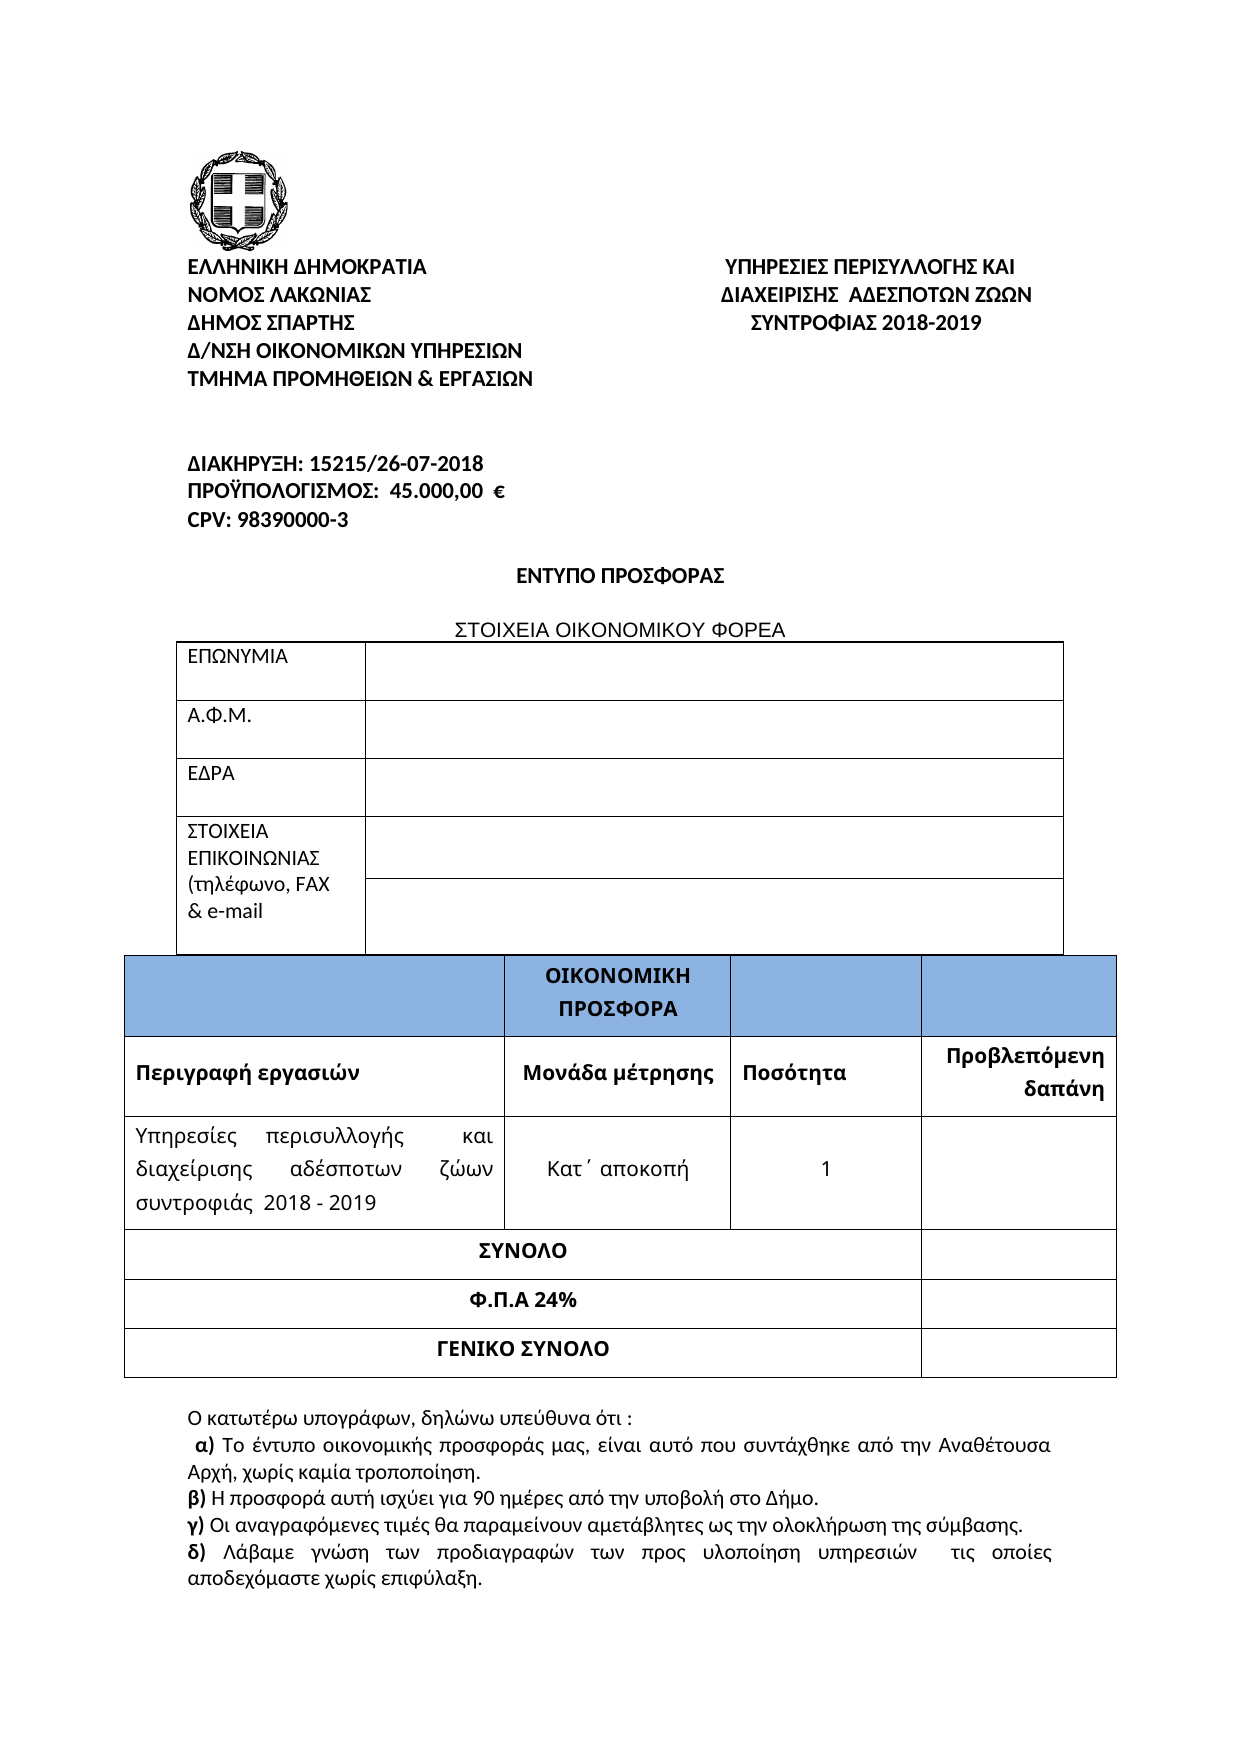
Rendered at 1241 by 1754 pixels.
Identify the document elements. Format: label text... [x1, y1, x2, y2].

table_header [366, 643, 1063, 700]
table_cell ΕΔΡΑ [177, 759, 365, 816]
table_header ΟΙΚΟΝΟΜΙΚΗ ΠΡΟΣΦΟΡΑ [505, 956, 730, 1036]
table_header [125, 956, 504, 1036]
text ΠΡΟΫΠΟΛΟΓΙΣΜΟΣ: 45.000,00 € [187, 477, 1053, 505]
table_cell ΣΤΟΙΧΕΙΑ ΕΠΙΚΟΙΝΩΝΙΑΣ (τηλέφωνο, FAX & e-mail [177, 817, 365, 954]
table_cell [366, 879, 1063, 954]
table_cell ΣΥΝΟΛΟ [125, 1230, 921, 1278]
text γ) Οι αναγραφόμενες τιμές θα παραμείνουν αμετάβλητες ως την ολοκλήρωση της σύμβασης. [187, 1511, 1053, 1538]
text ΝΟΜΟΣ ΛΑΚΩΝΙΑΣ ΔΙΑΧΕΙΡΙΣΗΣ ΑΔΕΣΠΟΤΩΝ ΖΩΩΝ [187, 281, 1053, 308]
table_cell ΓΕΝΙΚΟ ΣΥΝΟΛΟ [125, 1329, 921, 1377]
text δ) Λάβαμε γνώση των προδιαγραφών των προς υλοποίηση υπηρεσιών τις οποίες αποδεχόμαστε χωρίς επιφύλαξη. [187, 1538, 1053, 1591]
text ΣΤΟΙΧΕΙΑ ΟΙΚΟΝΟΜΙΚΟΥ ΦΟΡΕΑ [187, 617, 1053, 641]
text ΕΝΤΥΠΟ ΠΡΟΣΦΟΡΑΣ [187, 561, 1053, 589]
table_cell Περιγραφή εργασιών [125, 1037, 504, 1116]
text β) Η προσφορά αυτή ισχύει για 90 ημέρες από την υποβολή στο Δήμο. [187, 1484, 1053, 1511]
text Ο κατωτέρω υπογράφων, δηλώνω υπεύθυνα ότι : [187, 1404, 1053, 1431]
table_cell Μονάδα μέτρησης [505, 1037, 730, 1116]
text CPV: 98390000-3 [187, 505, 1053, 533]
table_cell Κατ΄ αποκοπή [505, 1117, 730, 1229]
table_header [731, 956, 921, 1036]
table_cell Α.Φ.Μ. [177, 701, 365, 758]
text α) Το έντυπο οικονομικής προσφοράς μας, είναι αυτό που συντάχθηκε από την Αναθέτουσα Αρχή, χωρίς καμία τροποποίηση. [187, 1431, 1053, 1484]
table_cell Προβλεπόμενη δαπάνη [922, 1037, 1116, 1116]
table_cell [366, 759, 1063, 816]
table_cell Φ.Π.Α 24% [125, 1280, 921, 1328]
table_cell [922, 1329, 1116, 1377]
table_cell Υπηρεσίες περισυλλογής και διαχείρισης αδέσποτων ζώων συντροφιάς 2018 - 2019 [125, 1117, 504, 1229]
table_cell [922, 1230, 1116, 1278]
text ΔΗΜΟΣ ΣΠΑΡΤΗΣ ΣΥΝΤΡΟΦΙΑΣ 2018-2019 [187, 308, 1053, 337]
table_cell [922, 1117, 1116, 1229]
table_cell [366, 817, 1063, 878]
table_header [922, 956, 1116, 1036]
table_header ΕΠΩΝΥΜΙΑ [177, 643, 365, 700]
table_cell Ποσότητα [731, 1037, 921, 1116]
table_cell 1 [731, 1117, 921, 1229]
text ΕΛΛΗΝΙΚΗ ΔΗΜΟΚΡΑΤΙΑ ΥΠΗΡΕΣΙΕΣ ΠΕΡΙΣΥΛΛΟΓΗΣ ΚΑΙ [187, 252, 1053, 281]
table_cell [922, 1280, 1116, 1328]
table_cell [366, 701, 1063, 758]
text Δ/ΝΣΗ ΟΙΚΟΝΟΜΙΚΩΝ ΥΠΗΡΕΣΙΩΝ [187, 337, 1053, 364]
text ΔΙΑΚΗΡΥΞΗ: 15215/26-07-2018 [187, 449, 1053, 477]
text ΤΜΗΜΑ ΠΡΟΜΗΘΕΙΩΝ & ΕΡΓΑΣΙΩΝ [187, 364, 1053, 393]
picture [187, 150, 290, 253]
